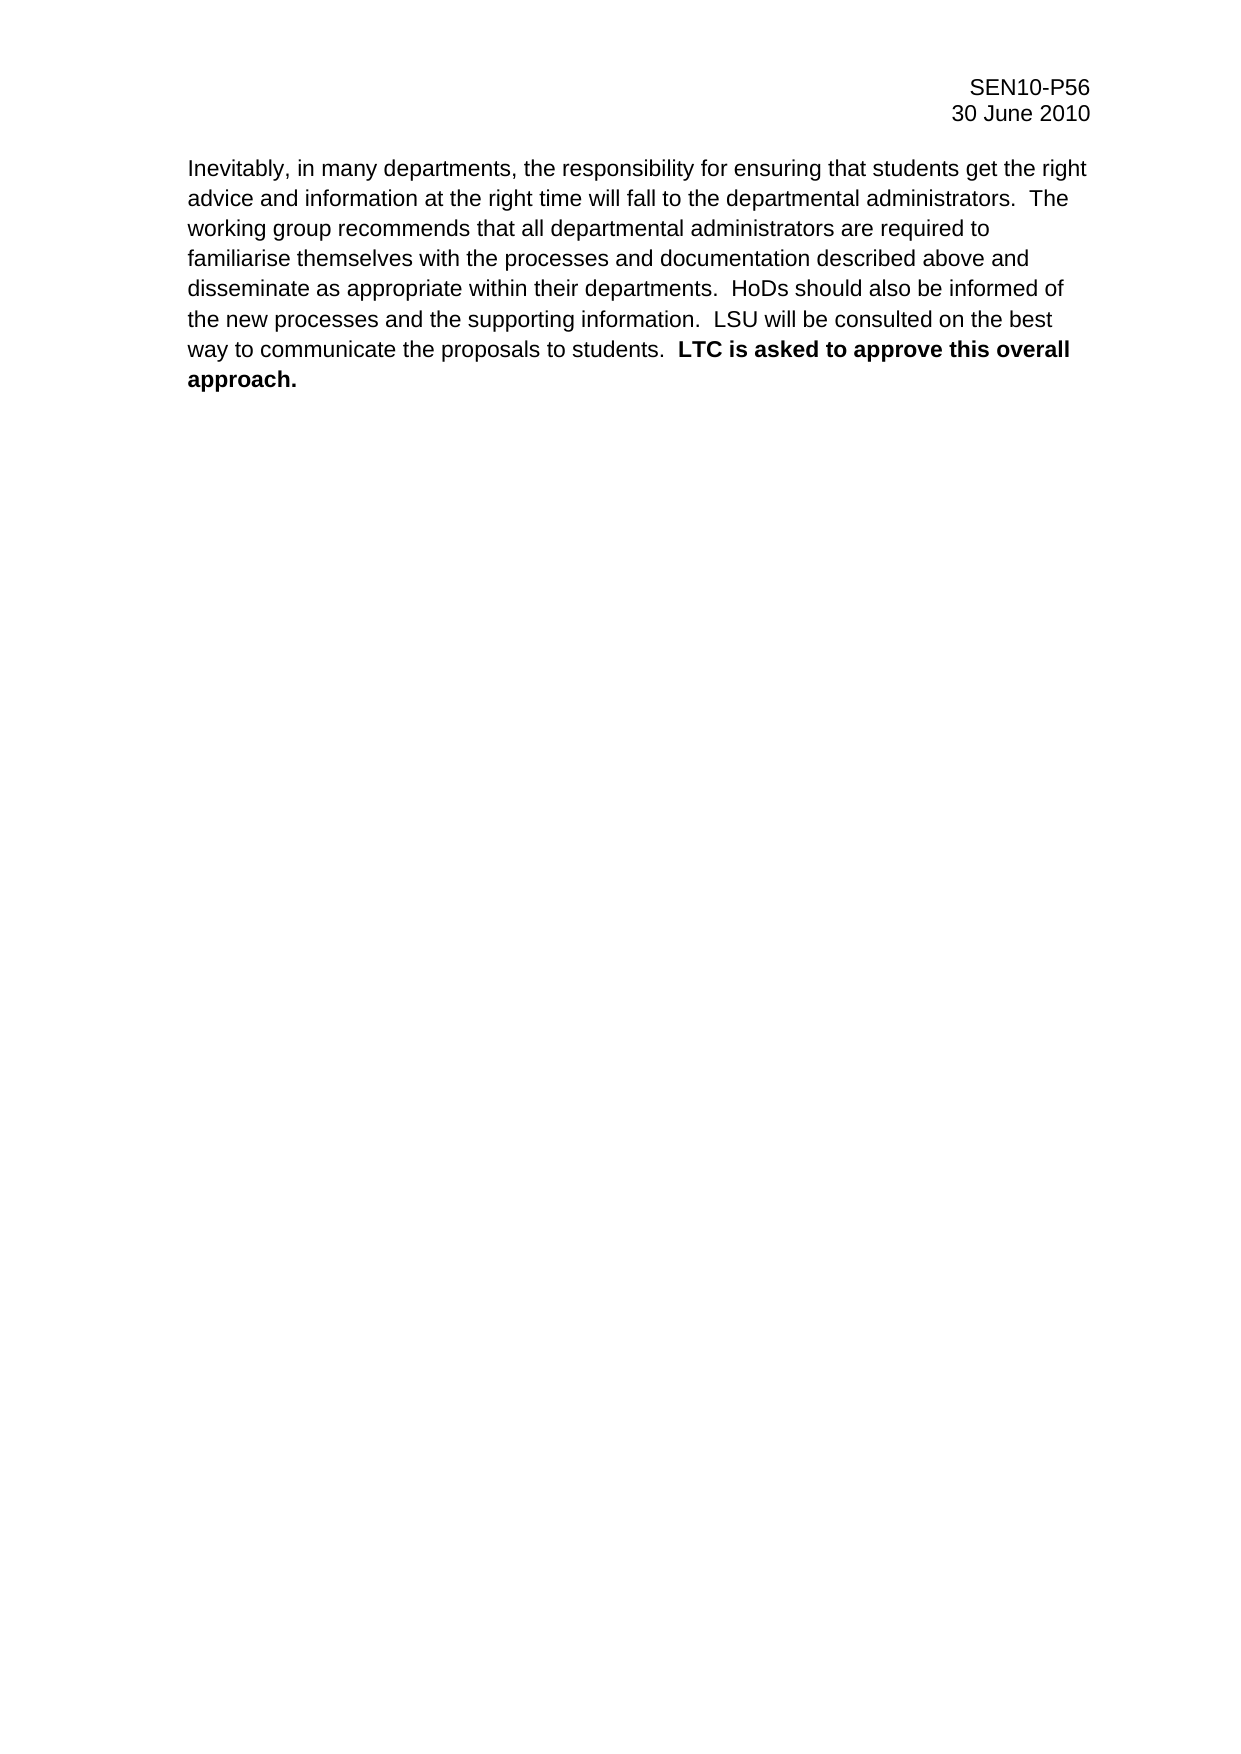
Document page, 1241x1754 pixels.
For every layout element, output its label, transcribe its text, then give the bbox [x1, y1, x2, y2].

list Inevitably, in many departments, the responsibility for ensuring that students get the right advice and information at the right time will fall to the departmental administrators. The working group recommends that all departmental administrators are required to familiarise themselves with the processes and documentation described above and disseminate as appropriate within their departments. HoDs should also be informed of the new processes and the supporting information. LSU will be consulted on the best way to communicate the proposals to students. LTC is asked to approve this overall approach. [187, 154, 1090, 392]
